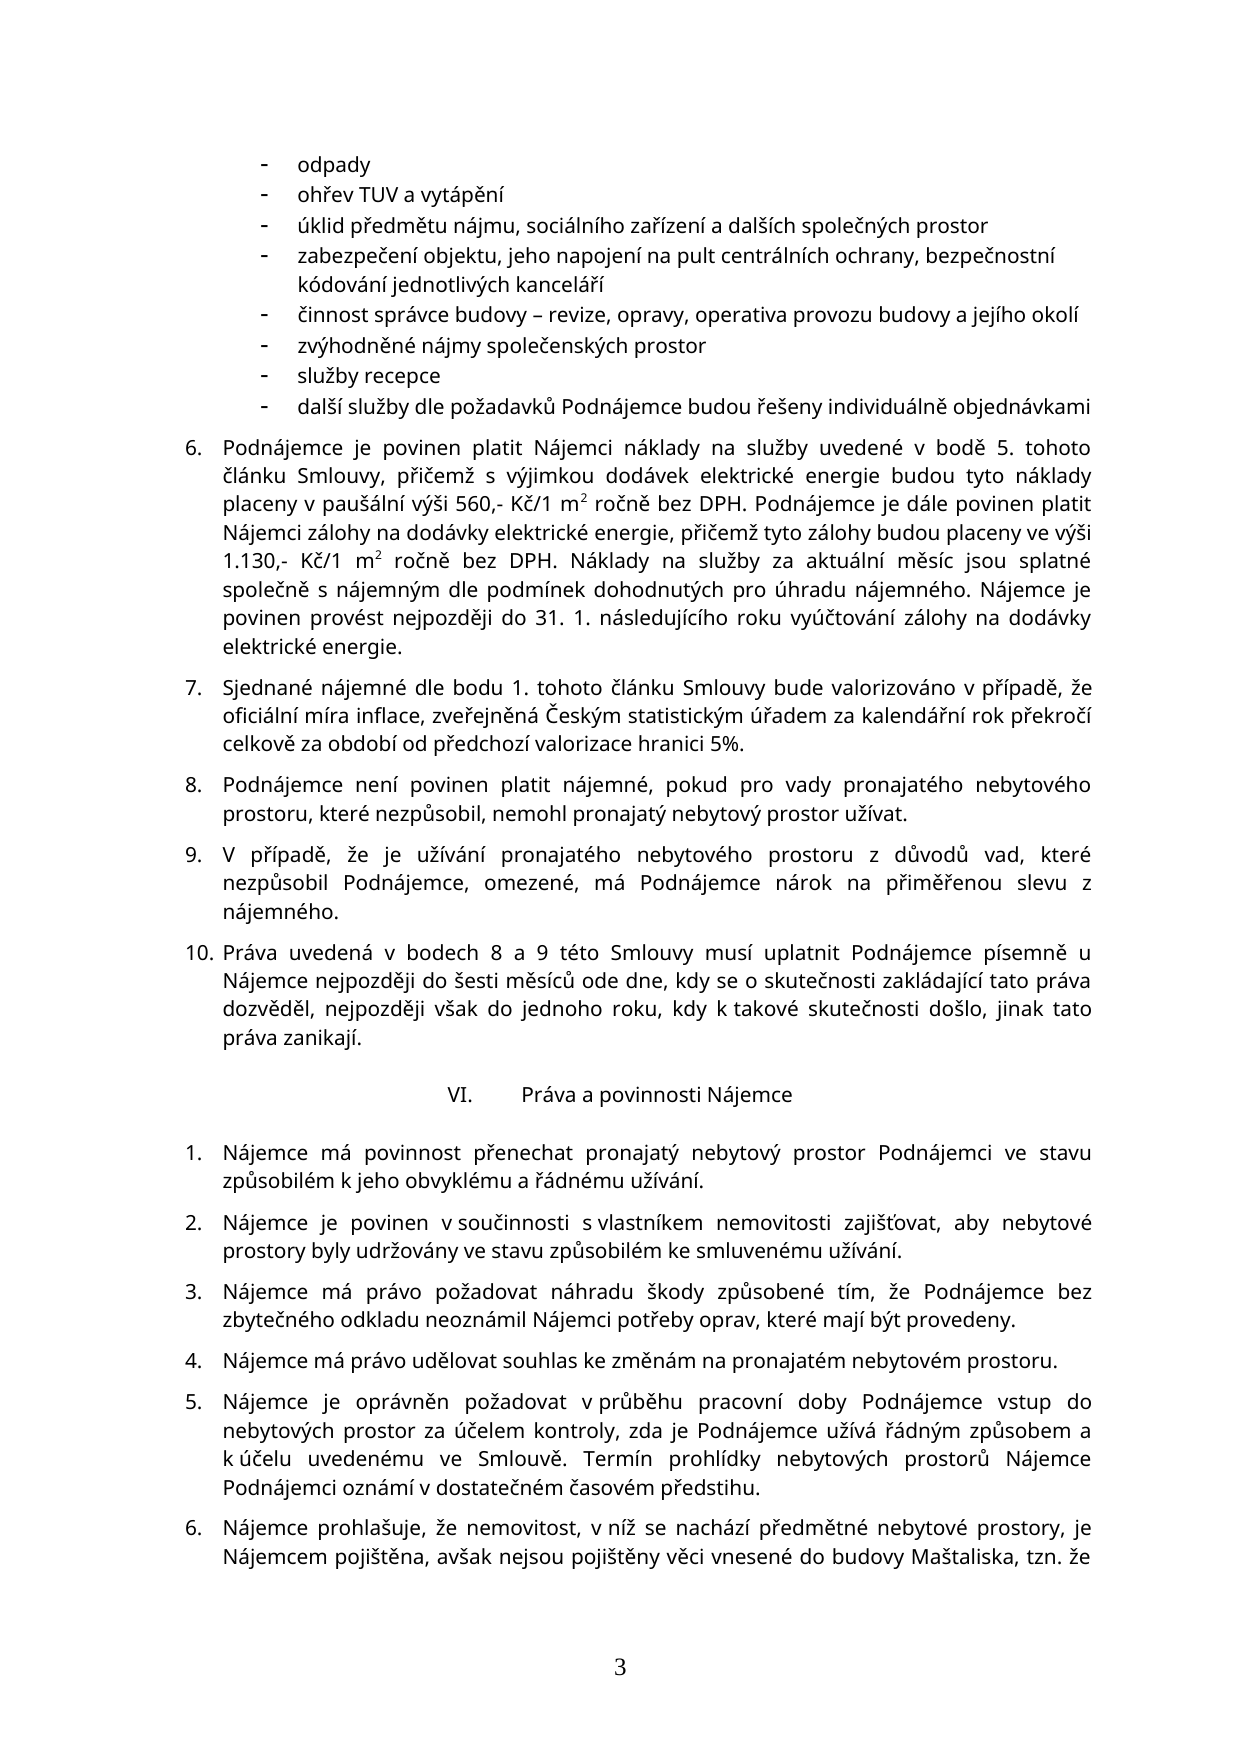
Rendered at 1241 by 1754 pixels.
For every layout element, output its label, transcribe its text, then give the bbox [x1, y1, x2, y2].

list úklid předmětu nájmu, sociálního zařízení a dalších společných prostor [260, 209, 1093, 239]
list činnost správce budovy – revize, opravy, operativa provozu budovy a jejího okolí [260, 298, 1093, 329]
list zvýhodněné nájmy společenských prostor [260, 329, 1093, 359]
list Nájemce je povinen v součinnosti s vlastníkem nemovitosti zajišťovat, aby nebytové prostory byly udržovány ve stavu způsobilém ke smluvenému užívání. [185, 1208, 1093, 1264]
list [185, 1513, 1093, 1570]
list Nájemce má právo udělovat souhlas ke změnám na pronajatém nebytovém prostoru. [185, 1346, 1093, 1375]
list Práva uvedená v bodech 8 a 9 této Smlouvy musí uplatnit Podnájemce písemně u Nájemce nejpozději do šesti měsíců ode dne, kdy se o skutečnosti zakládající tato práva dozvěděl, nejpozději však do jednoho roku, kdy k takové skutečnosti došlo, jinak tato práva zanikají. [185, 938, 1093, 1051]
list Podnájemce je povinen platit Nájemci náklady na služby uvedené v bodě 5. tohoto článku Smlouvy, přičemž s výjimkou dodávek elektrické energie budou tyto náklady placeny v paušální výši 560,- Kč/1 m2 ročně bez DPH. Podnájemce je dále povinen platit Nájemci zálohy na dodávky elektrické energie, přičemž tyto zálohy budou placeny ve výši 1.130,- Kč/1 m2 ročně bez DPH. Náklady na služby za aktuální měsíc jsou splatné společně s nájemným dle podmínek dohodnutých pro úhradu nájemného. Nájemce je povinen provést nejpozději do 31. 1. následujícího roku vyúčtování zálohy na dodávky elektrické energie. [185, 433, 1093, 660]
list Nájemce má právo požadovat náhradu škody způsobené tím, že Podnájemce bez zbytečného odkladu neoznámil Nájemci potřeby oprav, které mají být provedeny. [185, 1277, 1093, 1334]
list odpady [260, 148, 1093, 178]
list V případě, že je užívání pronajatého nebytového prostoru z důvodů vad, které nezpůsobil Podnájemce, omezené, má Podnájemce nárok na přiměřenou slevu z nájemného. [185, 840, 1093, 925]
text VI. Práva a povinnosti Nájemce [148, 1081, 1093, 1109]
list ohřev TUV a vytápění [260, 178, 1093, 209]
list Sjednané nájemné dle bodu 1. tohoto článku Smlouvy bude valorizováno v případě, že oficiální míra inflace, zveřejněná Českým statistickým úřadem za kalendářní rok překročí celkově za období od předchozí valorizace hranici 5%. [185, 673, 1093, 758]
list další služby dle požadavků Podnájemce budou řešeny individuálně objednávkami [260, 390, 1093, 420]
list služby recepce [260, 359, 1093, 390]
list Nájemce má povinnost přenechat pronajatý nebytový prostor Podnájemci ve stavu způsobilém k jeho obvyklému a řádnému užívání. [185, 1138, 1093, 1195]
list Nájemce je oprávněn požadovat v průběhu pracovní doby Podnájemce vstup do nebytových prostor za účelem kontroly, zda je Podnájemce užívá řádným způsobem a k účelu uvedenému ve Smlouvě. Termín prohlídky nebytových prostorů Nájemce Podnájemci oznámí v dostatečném časovém předstihu. [185, 1387, 1093, 1501]
list Podnájemce není povinen platit nájemné, pokud pro vady pronajatého nebytového prostoru, které nezpůsobil, nemohl pronajatý nebytový prostor užívat. [185, 771, 1093, 827]
list zabezpečení objektu, jeho napojení na pult centrálních ochrany, bezpečnostní kódování jednotlivých kanceláří [260, 239, 1093, 298]
